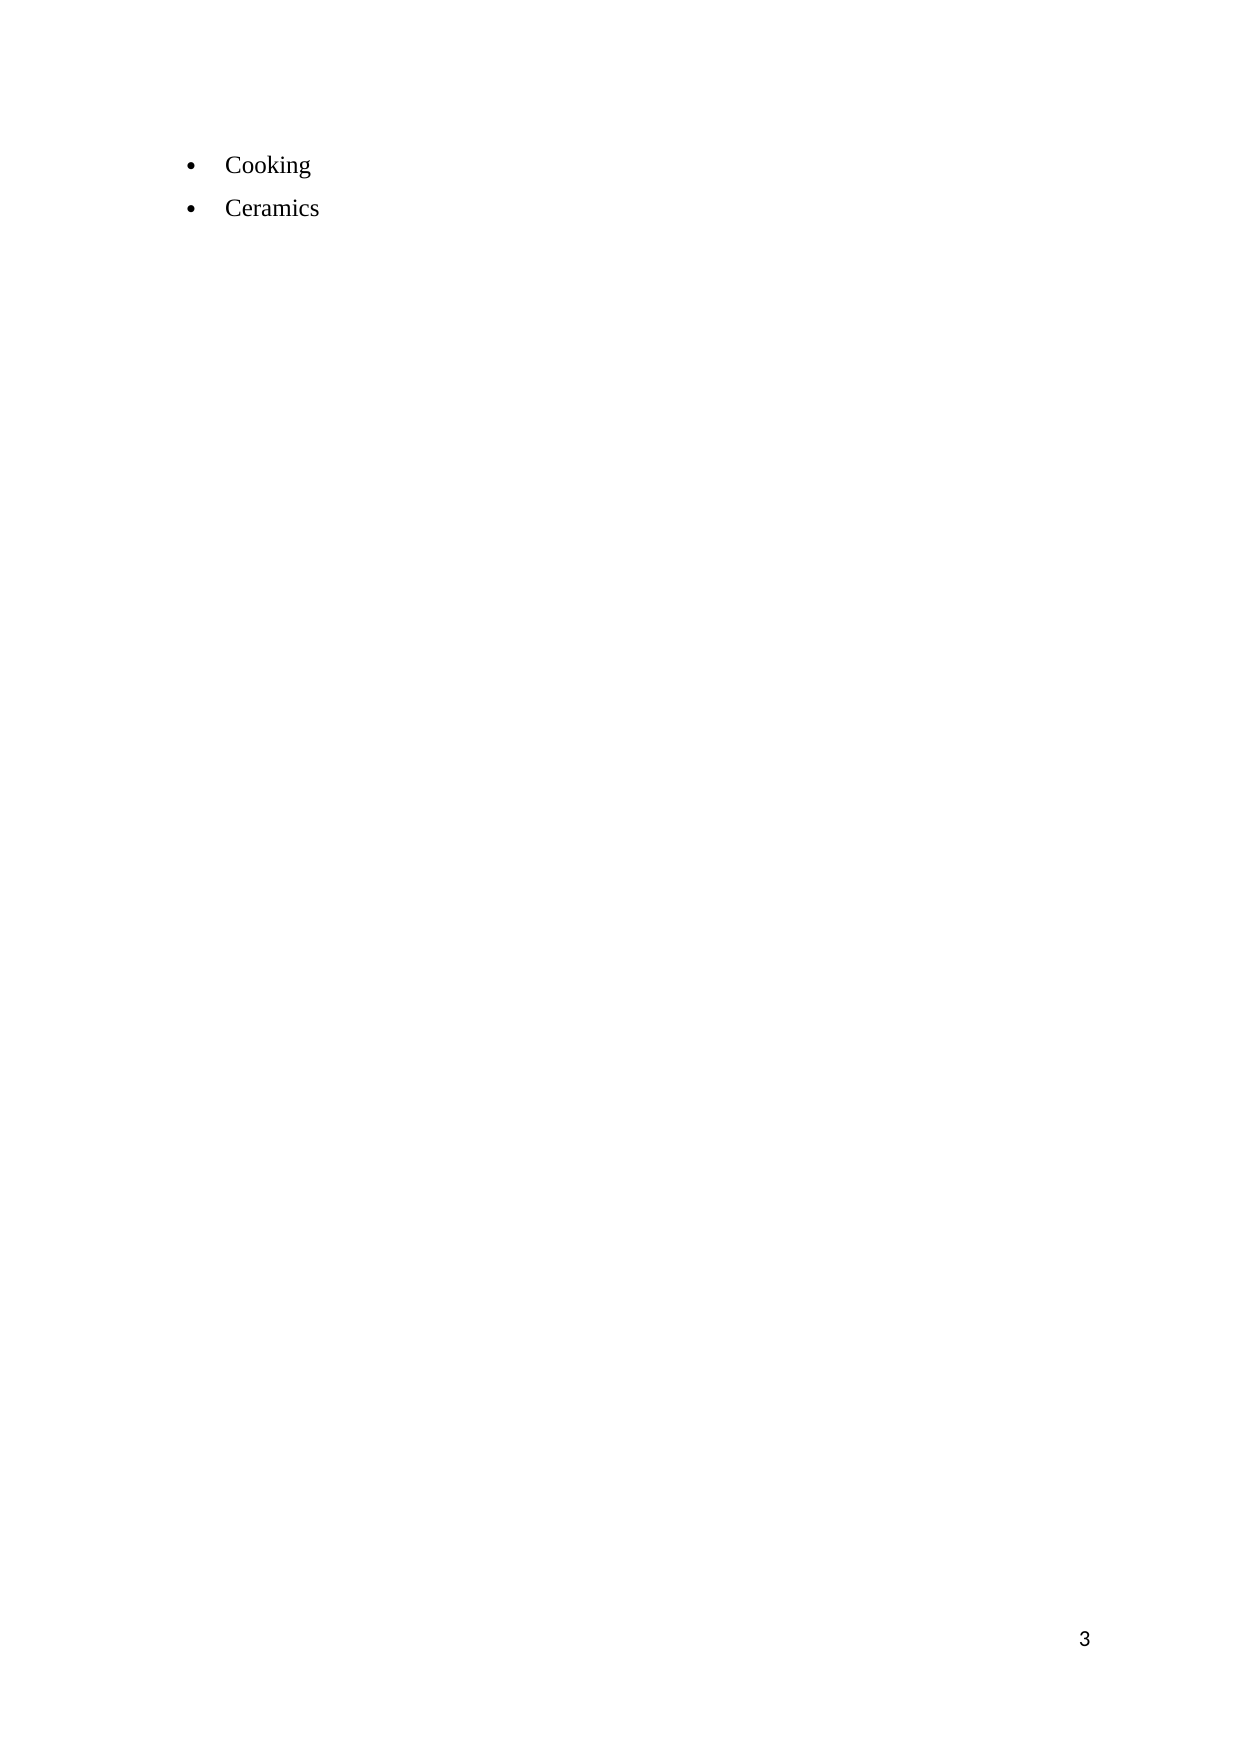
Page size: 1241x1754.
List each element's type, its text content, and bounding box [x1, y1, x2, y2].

list Ceramics [187, 193, 1090, 222]
list Cooking [187, 150, 1090, 179]
